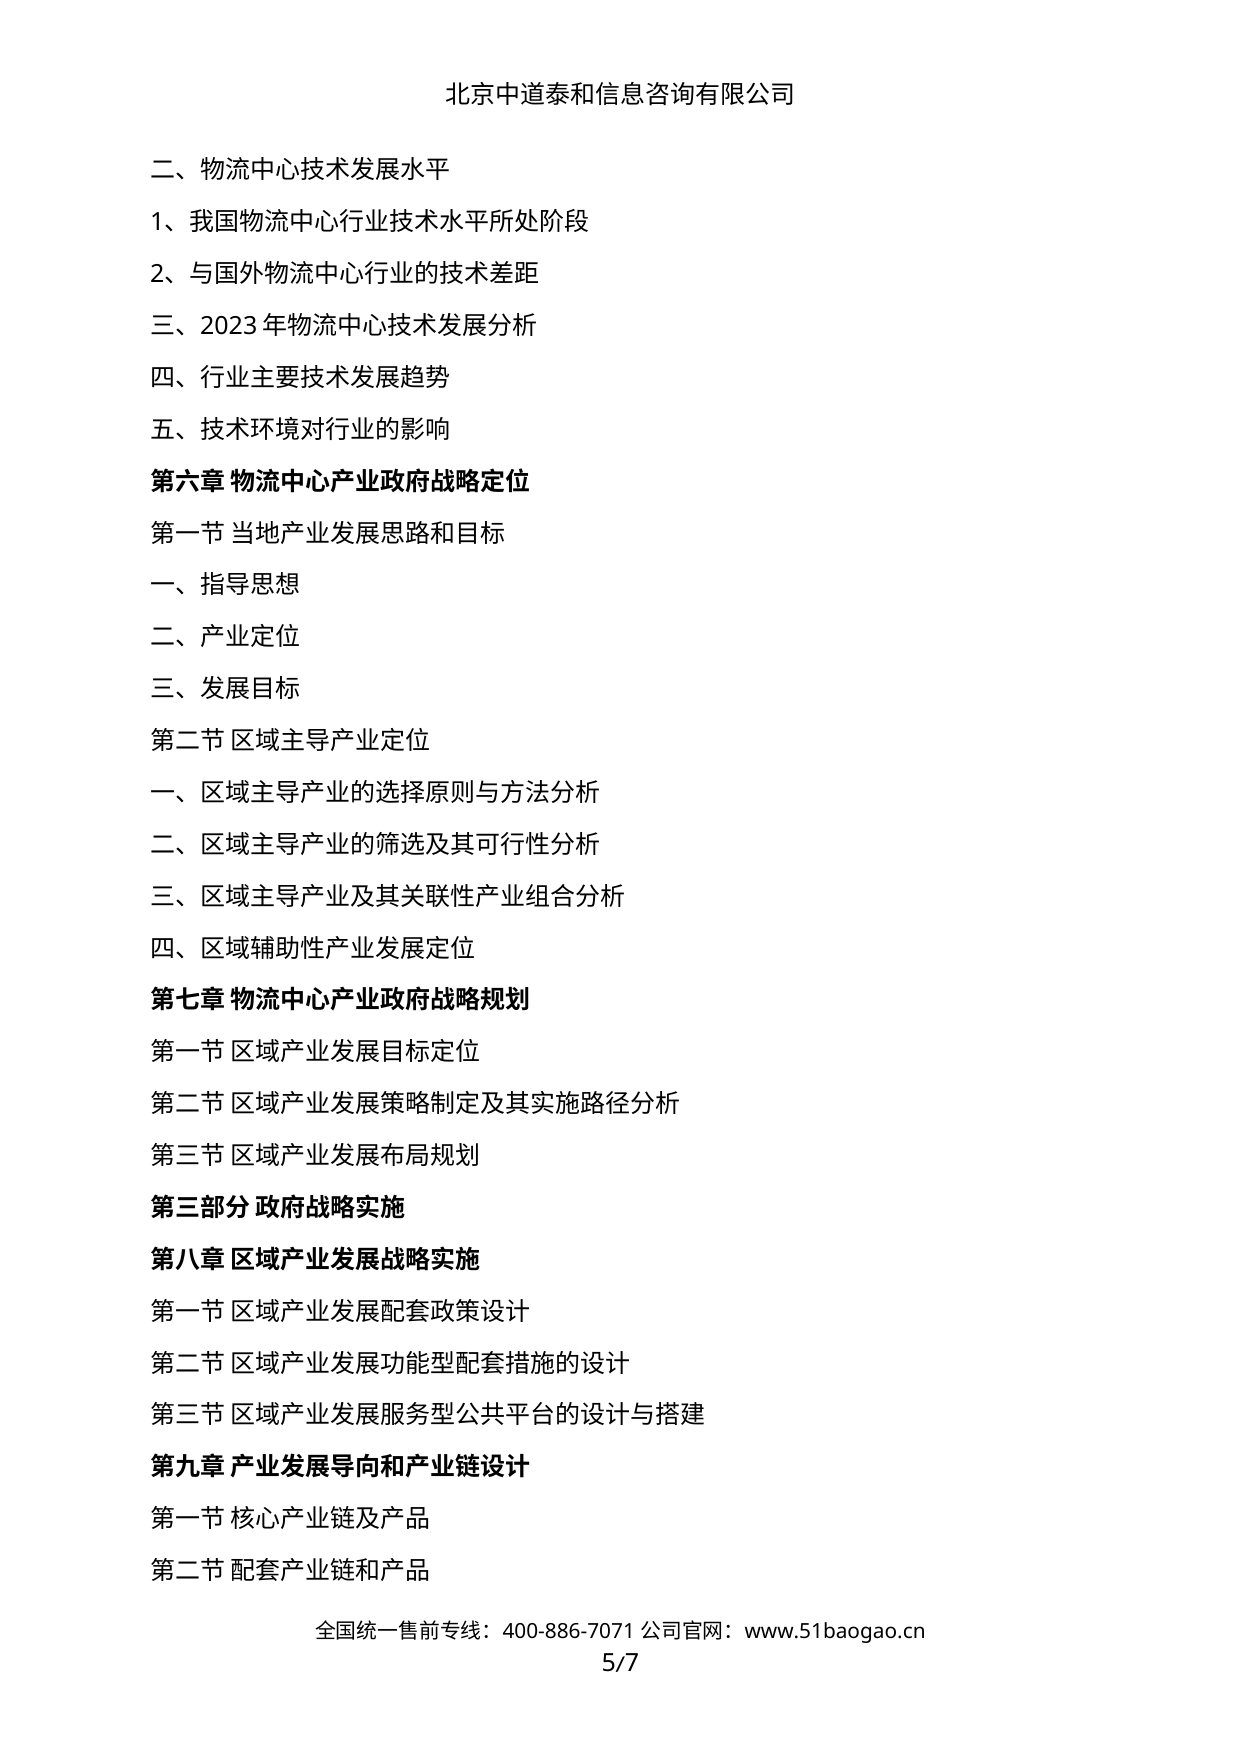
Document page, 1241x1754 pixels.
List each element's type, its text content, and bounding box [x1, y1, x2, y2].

text 第三节 区域产业发展布局规划 [150, 1136, 1090, 1172]
text 第二节 区域产业发展策略制定及其实施路径分析 [150, 1084, 1090, 1120]
text 第三节 区域产业发展服务型公共平台的设计与搭建 [150, 1395, 1090, 1431]
text 第二节 区域产业发展功能型配套措施的设计 [150, 1343, 1090, 1379]
text 二、区域主导产业的筛选及其可行性分析 [150, 824, 1090, 861]
text 第九章 产业发展导向和产业链设计 [150, 1447, 1090, 1483]
text 第二节 配套产业链和产品 [150, 1551, 1090, 1587]
text 二、物流中心技术发展水平 [150, 150, 1090, 186]
text 五、技术环境对行业的影响 [150, 409, 1090, 446]
text 二、产业定位 [150, 617, 1090, 653]
text 第八章 区域产业发展战略实施 [150, 1239, 1090, 1276]
text 三、区域主导产业及其关联性产业组合分析 [150, 876, 1090, 912]
text 第二节 区域主导产业定位 [150, 721, 1090, 757]
text 四、行业主要技术发展趋势 [150, 357, 1090, 394]
text 一、区域主导产业的选择原则与方法分析 [150, 772, 1090, 809]
text 第六章 物流中心产业政府战略定位 [150, 461, 1090, 497]
text 第一节 区域产业发展目标定位 [150, 1032, 1090, 1068]
text 一、指导思想 [150, 565, 1090, 601]
text 第七章 物流中心产业政府战略规划 [150, 980, 1090, 1016]
text 四、区域辅助性产业发展定位 [150, 928, 1090, 964]
text 第一节 核心产业链及产品 [150, 1499, 1090, 1535]
text 三、发展目标 [150, 669, 1090, 705]
text 第一节 当地产业发展思路和目标 [150, 513, 1090, 549]
text 1、我国物流中心行业技术水平所处阶段 [150, 202, 1090, 238]
text 2、与国外物流中心行业的技术差距 [150, 254, 1090, 290]
text 第一节 区域产业发展配套政策设计 [150, 1291, 1090, 1327]
text 三、2023年物流中心技术发展分析 [150, 306, 1090, 342]
text 第三部分 政府战略实施 [150, 1187, 1090, 1224]
